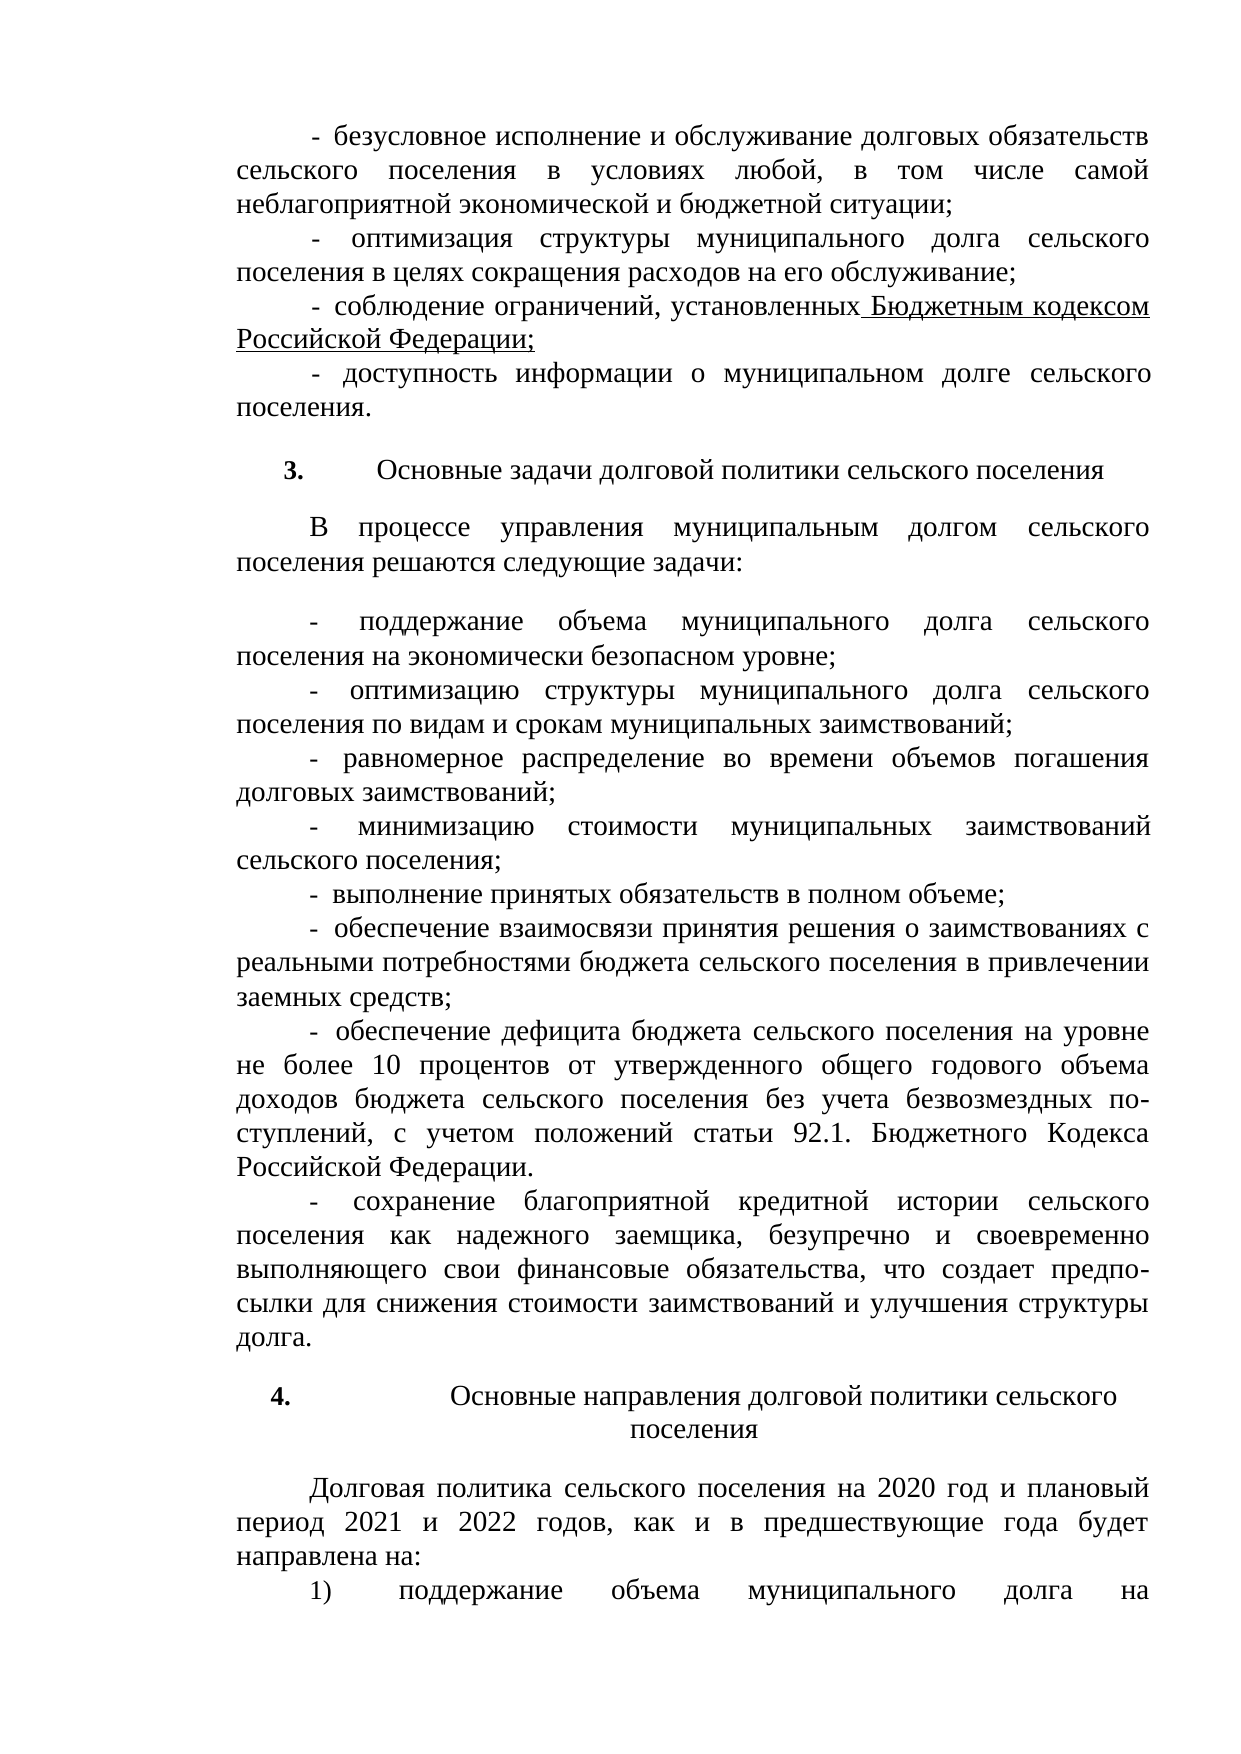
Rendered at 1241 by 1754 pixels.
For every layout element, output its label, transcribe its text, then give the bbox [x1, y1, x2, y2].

text Долговая политика сельского поселения на 2020 год и плановый период 2021 и 2022 годов, как и в предшествующие года будет направлена на: [236, 1471, 1149, 1573]
list оптимизацию структуры муниципального долга сельского поселения по видам и срокам муниципальных заимствований; [236, 672, 1149, 740]
list сохранение благоприятной кредитной истории сельского поселения как надежного заемщика, безупречно и своевременно выполняющего свои финансовые обязательства, что создает предпосылки для снижения стоимости заимствований и улучшения структуры долга. [236, 1183, 1149, 1353]
list Основные задачи долговой политики сельского поселения [236, 458, 1152, 485]
list минимизацию стоимости муниципальных заимствований сельского поселения; [236, 808, 1152, 876]
list доступность информации о муниципальном долге сельского поселения. [236, 356, 1152, 424]
list выполнение принятых обязательств в полном объеме; [236, 876, 1152, 910]
list обеспечение дефицита бюджета сельского поселения на уровне не более 10 процентов от утвержденного общего годового объема доходов бюджета сельского поселения без учета безвозмездных поступлений, с учетом положений статьи 92.1. Бюджетного Кодекса Российской Федерации. [236, 1013, 1149, 1183]
text В процессе управления муниципальным долгом сельского поселения решаются следующие задачи: [236, 509, 1149, 578]
list оптимизация структуры муниципального долга сельского поселения в целях сокращения расходов на его обслуживание; [236, 220, 1149, 288]
list равномерное распределение во времени объемов погашения долговых заимствований; [236, 740, 1149, 808]
list соблюдение ограничений, установленных Бюджетным кодексом Российской Федерации; [236, 288, 1149, 356]
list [236, 1573, 1149, 1607]
list поддержание объема муниципального долга сельского поселения на экономически безопасном уровне; [236, 603, 1149, 672]
list обеспечение взаимосвязи принятия решения о заимствованиях с реальными потребностями бюджета сельского поселения в привлечении заемных средств; [236, 910, 1149, 1013]
list Основные направления долговой политики сельского поселения [236, 1378, 1152, 1446]
list безусловное исполнение и обслуживание долговых обязательств сельского поселения в условиях любой, в том числе самой неблагоприятной экономической и бюджетной ситуации; [236, 118, 1149, 220]
